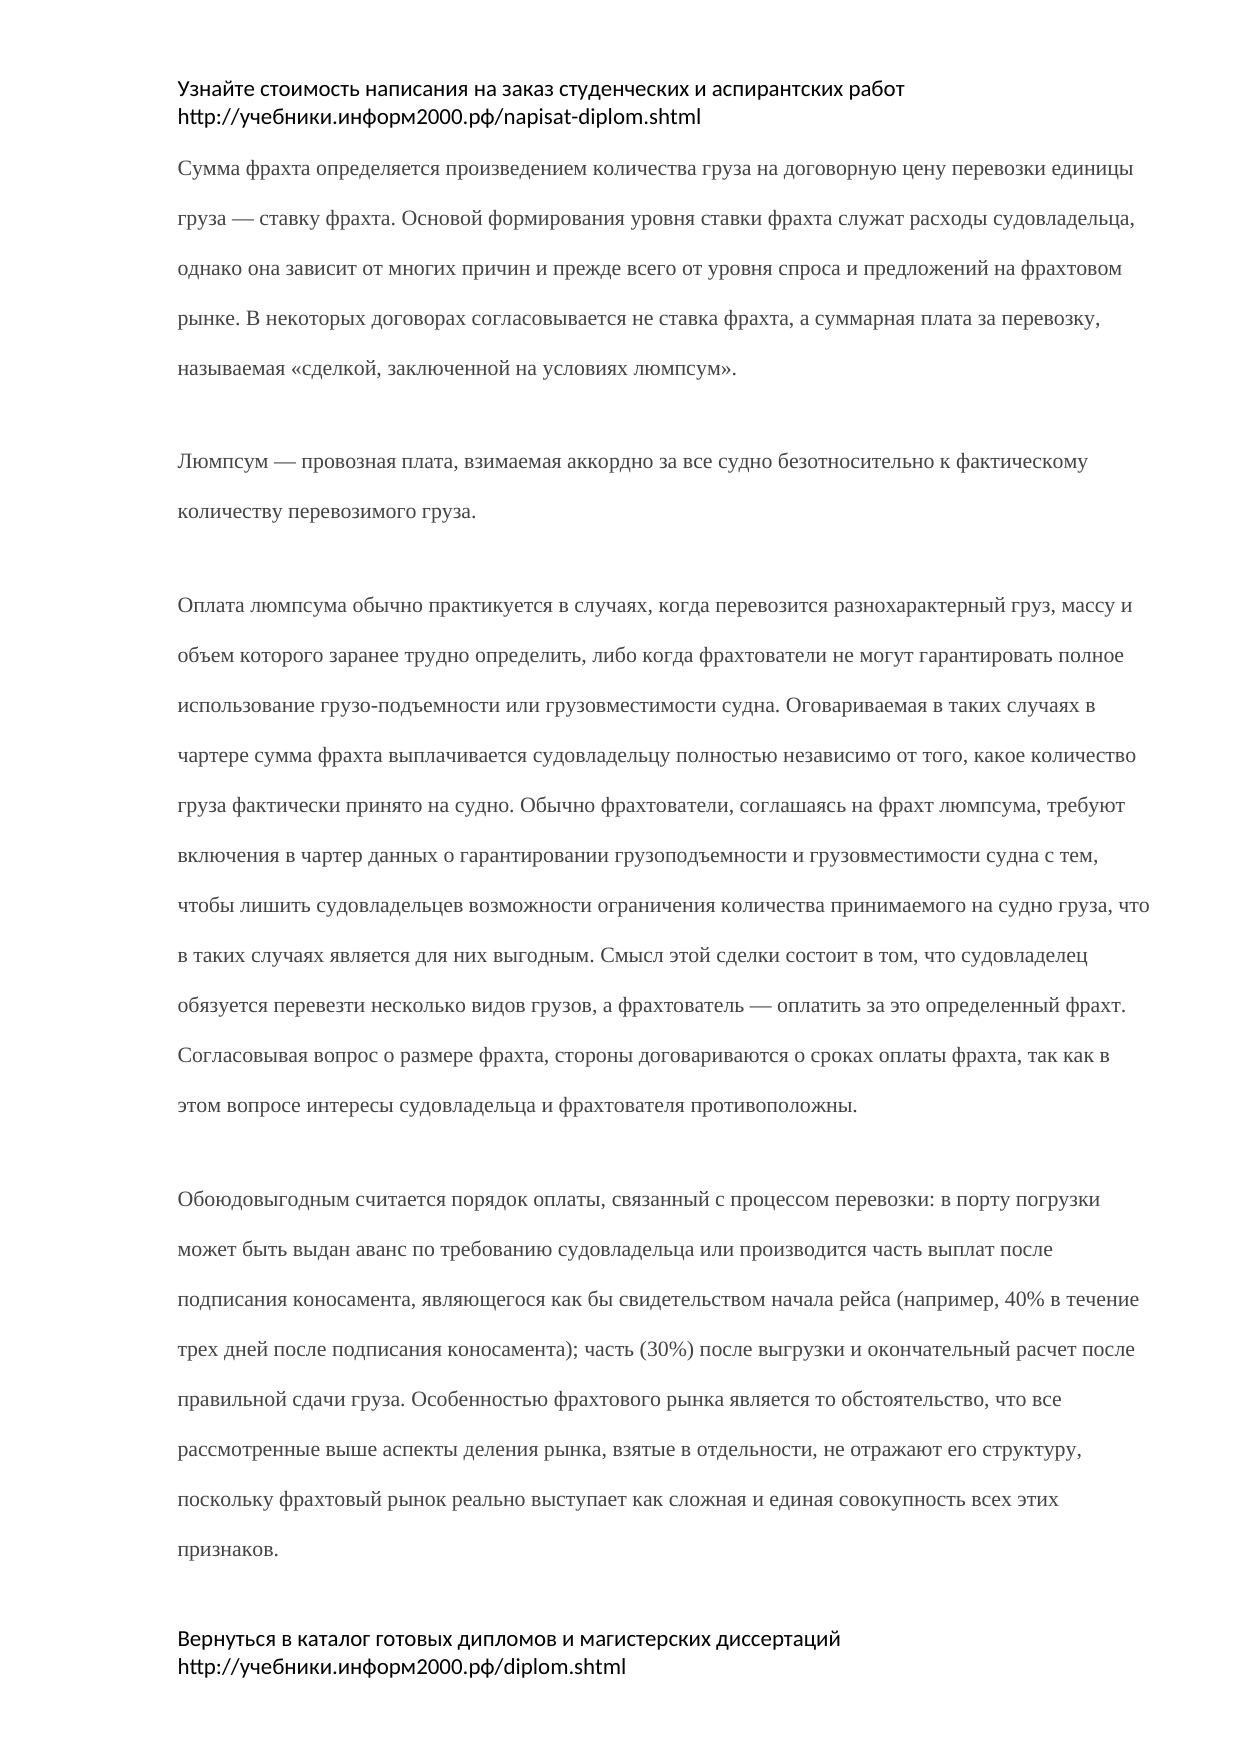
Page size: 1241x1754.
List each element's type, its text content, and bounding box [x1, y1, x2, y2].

text Оплата люмпсума обычно практикуется в случаях, когда перевозится разнохарактерный груз, массу и объем которого заранее трудно определить, либо когда фрахтователи не могут гарантировать полное использование грузо-подъемности или грузовместимости судна. Оговариваемая в таких случаях в чартере сумма фрахта выплачивается судовладельцу полностью независимо от того, какое количество груза фактически принято на судно. Обычно фрахтователи, соглашаясь на фрахт люмпсума, требуют включения в чартер данных о гарантировании грузоподъемности и грузовместимости судна с тем, чтобы лишить судовладельцев возможности ограничения количества принимаемого на судно груза, что в таких случаях является для них выгодным. Смысл этой сделки состоит в том, что судовладелец обязуется перевезти несколько видов грузов, а фрахтователь — оплатить за это определенный фрахт. Согласовывая вопрос о размере фрахта, стороны договариваются о сроках оплаты фрахта, так как в этом вопросе интересы судовладельца и фрахтователя противоположны. [177, 567, 1152, 1117]
text Сумма фрахта определяется произведением количества груза на договорную цену перевозки единицы груза — ставку фрахта. Основой формирования уровня ставки фрахта служат расходы судовладельца, однако она зависит от многих причин и прежде всего от уровня спроса и предложений на фрахтовом рынке. В некоторых договорах согласовывается не ставка фрахта, а суммарная плата за перевозку, называемая «сделкой, заключенной на условиях люмпсум». [177, 130, 1152, 380]
text Люмпсум — провозная плата, взимаемая аккордно за все судно безотносительно к фактическому количеству перевозимого груза. [177, 423, 1152, 523]
text Обоюдовыгодным считается порядок оплаты, связанный с процессом перевозки: в порту погрузки может быть выдан аванс по требованию судовладельца или производится часть выплат после подписания коносамента, являющегося как бы свидетельством начала рейса (например, 40% в течение трех дней после подписания коносамента); часть (30%) после выгрузки и окончательный расчет после правильной сдачи груза. Особенностью фрахтового рынка является то обстоятельство, что все рассмотренные выше аспекты деления рынка, взятые в отдельности, не отражают его структуру, поскольку фрахтовый рынок реально выступает как сложная и единая совокупность всех этих признаков. [177, 1161, 1152, 1561]
